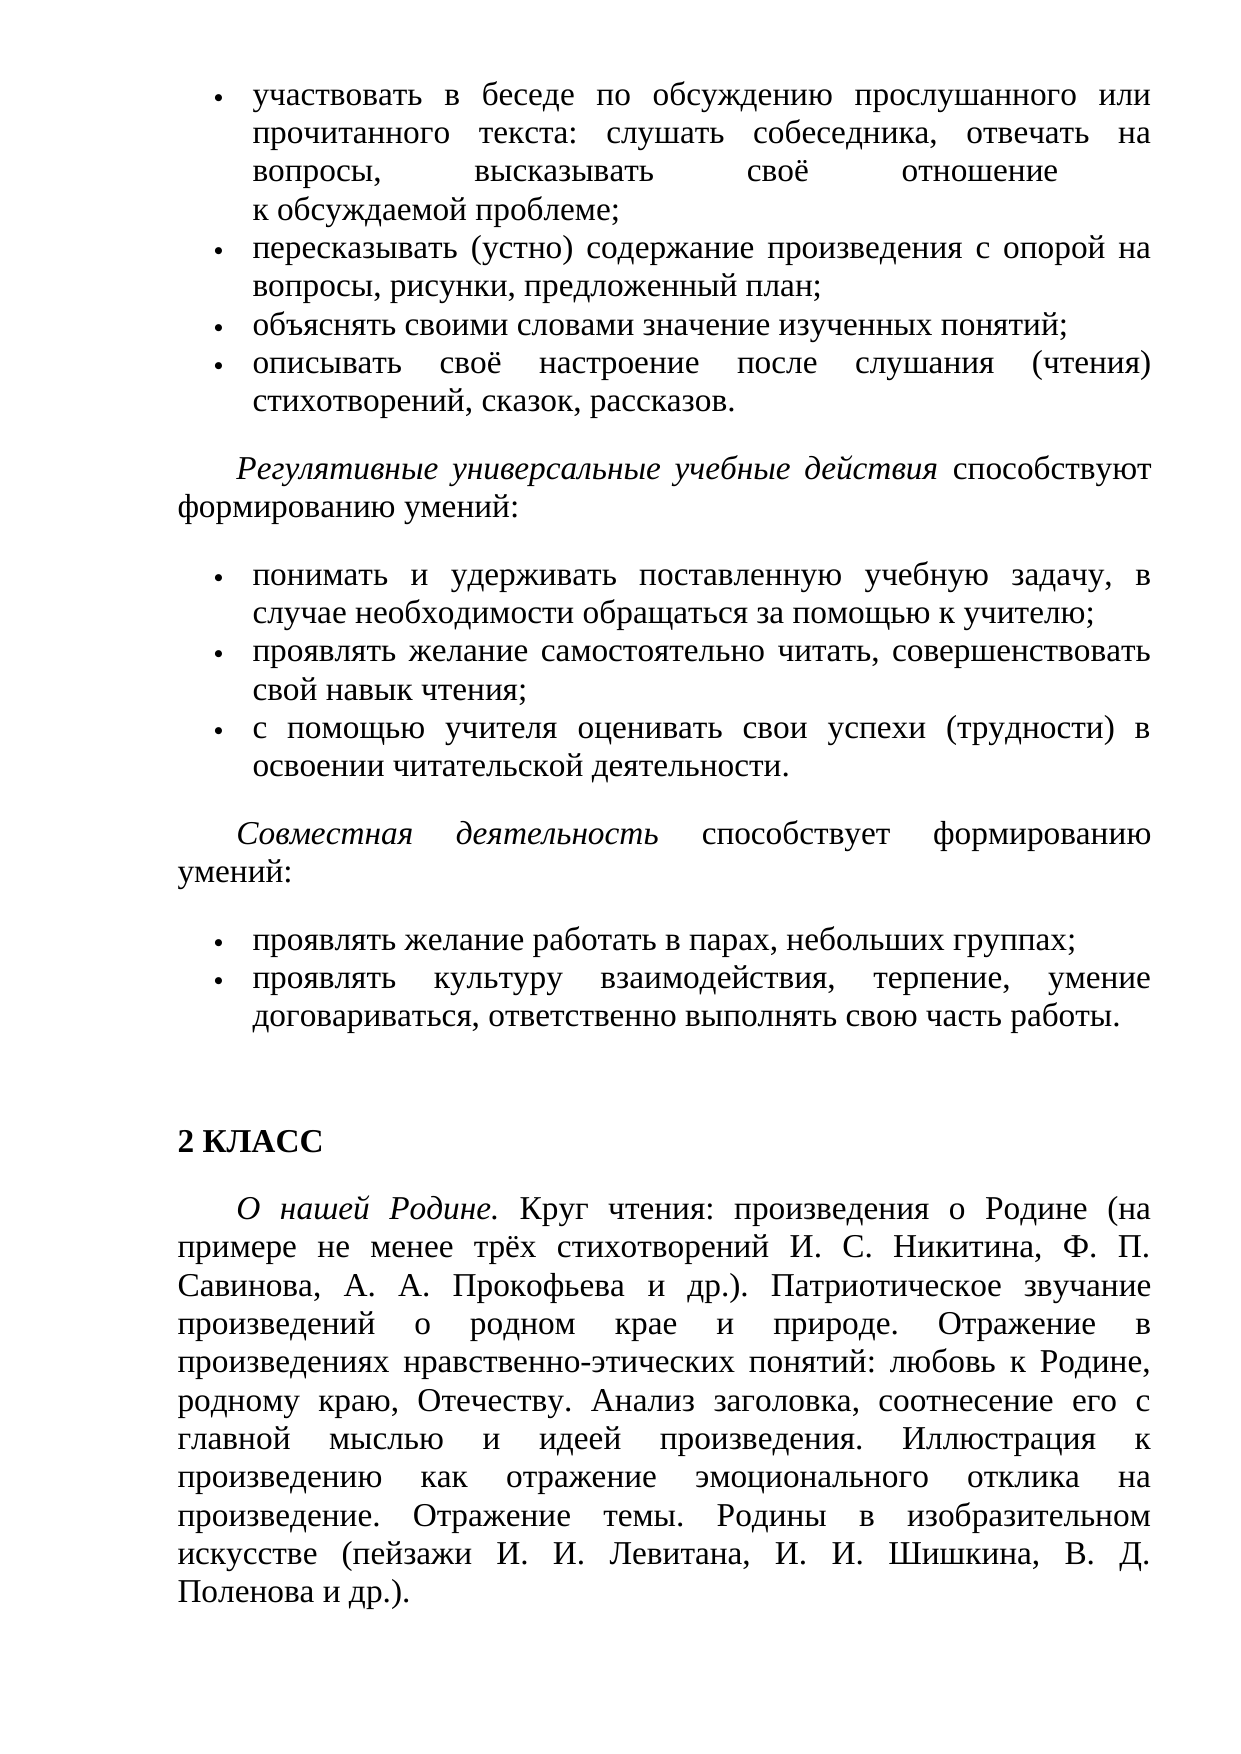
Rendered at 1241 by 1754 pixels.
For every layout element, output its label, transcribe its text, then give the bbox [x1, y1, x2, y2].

list участвовать в беседе по обсуждению прослушанного или прочитанного текста: слушать собеседника, отвечать на вопросы, высказывать своё отношение к обсуждаемой проблеме; [215, 74, 1152, 227]
list пересказывать (устно) содержание произведения с опорой на вопросы, рисунки, предложенный план; [215, 227, 1152, 304]
list проявлять культуру взаимодействия, терпение, умение договариваться, ответственно выполнять свою часть работы. [215, 957, 1152, 1034]
text 2 КЛАСС [177, 1121, 1152, 1159]
list описывать своё настроение после слушания (чтения) стихотворений, сказок, рассказов. [215, 342, 1152, 419]
list проявлять желание самостоятельно читать, совершенствовать свой навык чтения; [215, 631, 1152, 707]
text Регулятивные универсальные учебные действия способствуют формированию умений: [177, 448, 1152, 525]
text О нашей Родине. Круг чтения: произведения о Родине (на примере не менее трёх стихотворений И. С. Никитина, Ф. П. Савинова, А. А. Прокофьева ‌и др.‌). Патриотическое звучание произведений о родном крае и природе. Отражение в произведениях нравственно-этических понятий: любовь к Родине, родному краю, Отечеству. Анализ заголовка, соотнесение его с главной мыслью и идеей произведения. Иллюстрация к произведению как отражение эмоционального отклика на произведение. Отражение темы. Родины в изобразительном искусстве (пейзажи И. И. Левитана, И. И. Шишкина, В. Д. Поленова ‌и др.‌). [177, 1188, 1152, 1610]
list понимать и удерживать поставленную учебную задачу, в случае необходимости обращаться за помощью к учителю; [215, 554, 1152, 631]
list с помощью учителя оценивать свои успехи (трудности) в освоении читательской деятельности. [215, 707, 1152, 784]
list объяснять своими словами значение изученных понятий; [215, 304, 1152, 342]
list проявлять желание работать в парах, небольших группах; [215, 919, 1152, 957]
text Совместная деятельность способствует формированию умений: [177, 813, 1152, 890]
